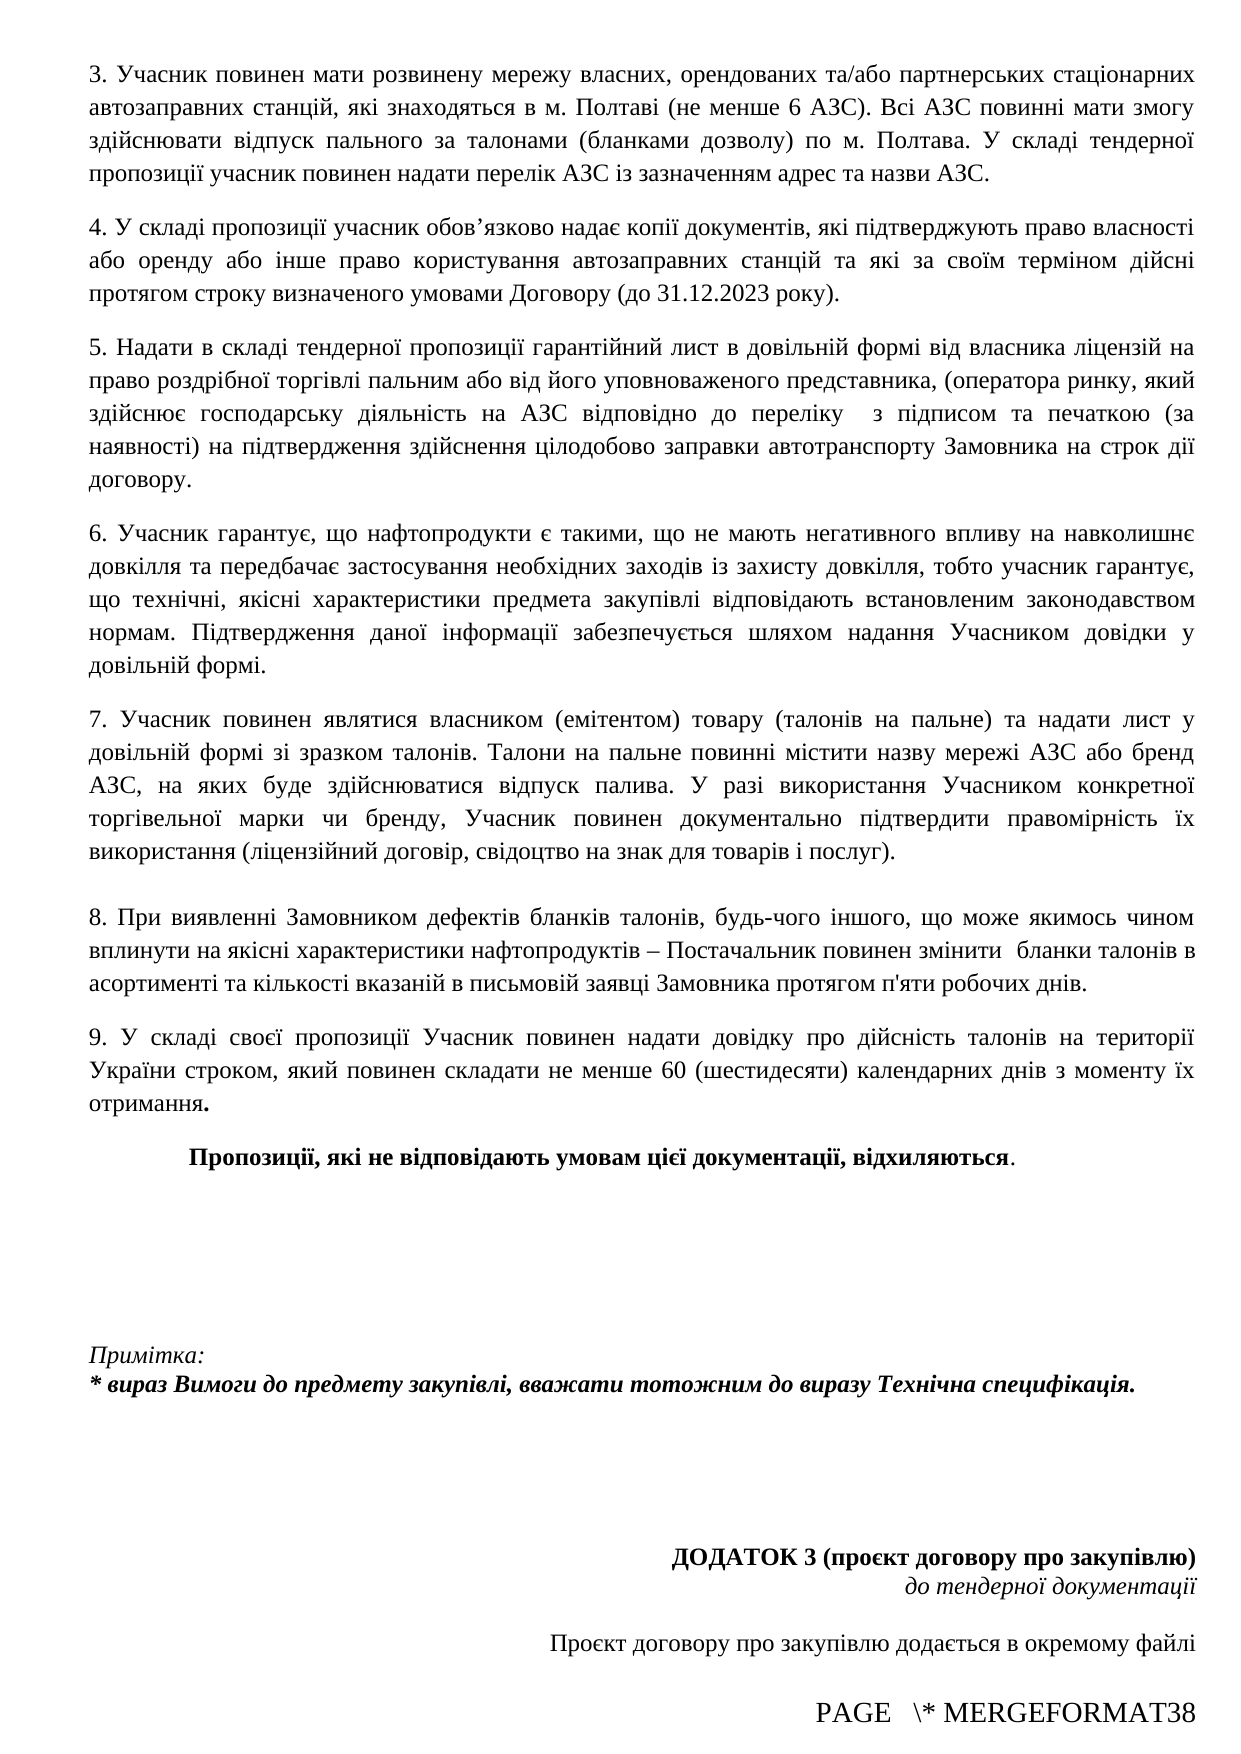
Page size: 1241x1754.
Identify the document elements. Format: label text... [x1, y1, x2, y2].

text 6. Учасник гарантує, що нафтопродукти є такими, що не мають негативного впливу на навколишнє довкілля та передбачає застосування необхідних заходів із захисту довкілля, тобто учасник гарантує, що технічні, якісні характеристики предмета закупівлі відповідають встановленим законодавством нормам. Підтвердження даної інформації забезпечується шляхом надання Учасником довідки у довільній формі. [89, 518, 1196, 679]
text Проєкт договору про закупівлю додається в окремому файлі [177, 1628, 1196, 1657]
text 8. При виявленні Замовником дефектів бланків талонів, будь-чого іншого, що може якимось чином вплинути на якісні характеристики нафтопродуктів – Постачальник повинен змінити бланки талонів в асортименті та кількості вказаній в письмовій заявці Замовника протягом п'яти робочих днів. [89, 902, 1196, 997]
text 7. Учасник повинен являтися власником (емітентом) товару (талонів на пальне) та надати лист у довільній формі зі зразком талонів. Талони на пальне повинні містити назву мережі АЗС або бренд АЗС, на яких буде здійснюватися відпуск палива. У разі використання Учасником конкретної торгівельної марки чи бренду, Учасник повинен документально підтвердити правомірність їх використання (ліцензійний договір, свідоцтво на знак для товарів і послуг). [89, 704, 1196, 865]
text 9. У складі своєї пропозиції Учасник повинен надати довідку про дійсність талонів на території України строком, який повинен складати не менше 60 (шестидесяти) календарних днів з моменту їх отримання. [89, 1022, 1196, 1117]
text Примітка: * вираз Вимоги до предмету закупівлі, вважати тотожним до виразу Технічна специфікація. [89, 1340, 1196, 1398]
text до тендерної документації [678, 1571, 1196, 1599]
text Пропозиції, які не відповідають умовам цієї документації, відхиляються. [89, 1142, 1196, 1171]
text 3. Учасник повинен мати розвинену мережу власних, орендованих та/або партнерських стаціонарних автозаправних станцій, які знаходяться в м. Полтаві (не менше 6 АЗС). Всі АЗС повинні мати змогу здійснювати відпуск пального за талонами (бланками дозволу) по м. Полтава. У складі тендерної пропозиції учасник повинен надати перелік АЗС із зазначенням адрес та назви АЗС. [89, 59, 1196, 187]
text ДОДАТОК 3 (проєкт договору про закупівлю) [89, 1542, 1196, 1571]
text 4. У складі пропозиції учасник обов’язково надає копії документів, які підтверджують право власності або оренду або інше право користування автозаправних станцій та які за своїм терміном дійсні протягом строку визначеного умовами Договору (до 31.12.2023 року). [89, 212, 1196, 307]
text 5. Надати в складі тендерної пропозиції гарантійний лист в довільній формі від власника ліцензій на право роздрібної торгівлі пальним або від його уповноваженого представника, (оператора ринку, який здійснює господарську діяльність на АЗС відповідно до переліку з підписом та печаткою (за наявності) на підтвердження здійснення цілодобово заправки автотранспорту Замовника на строк дії договору. [89, 332, 1196, 493]
